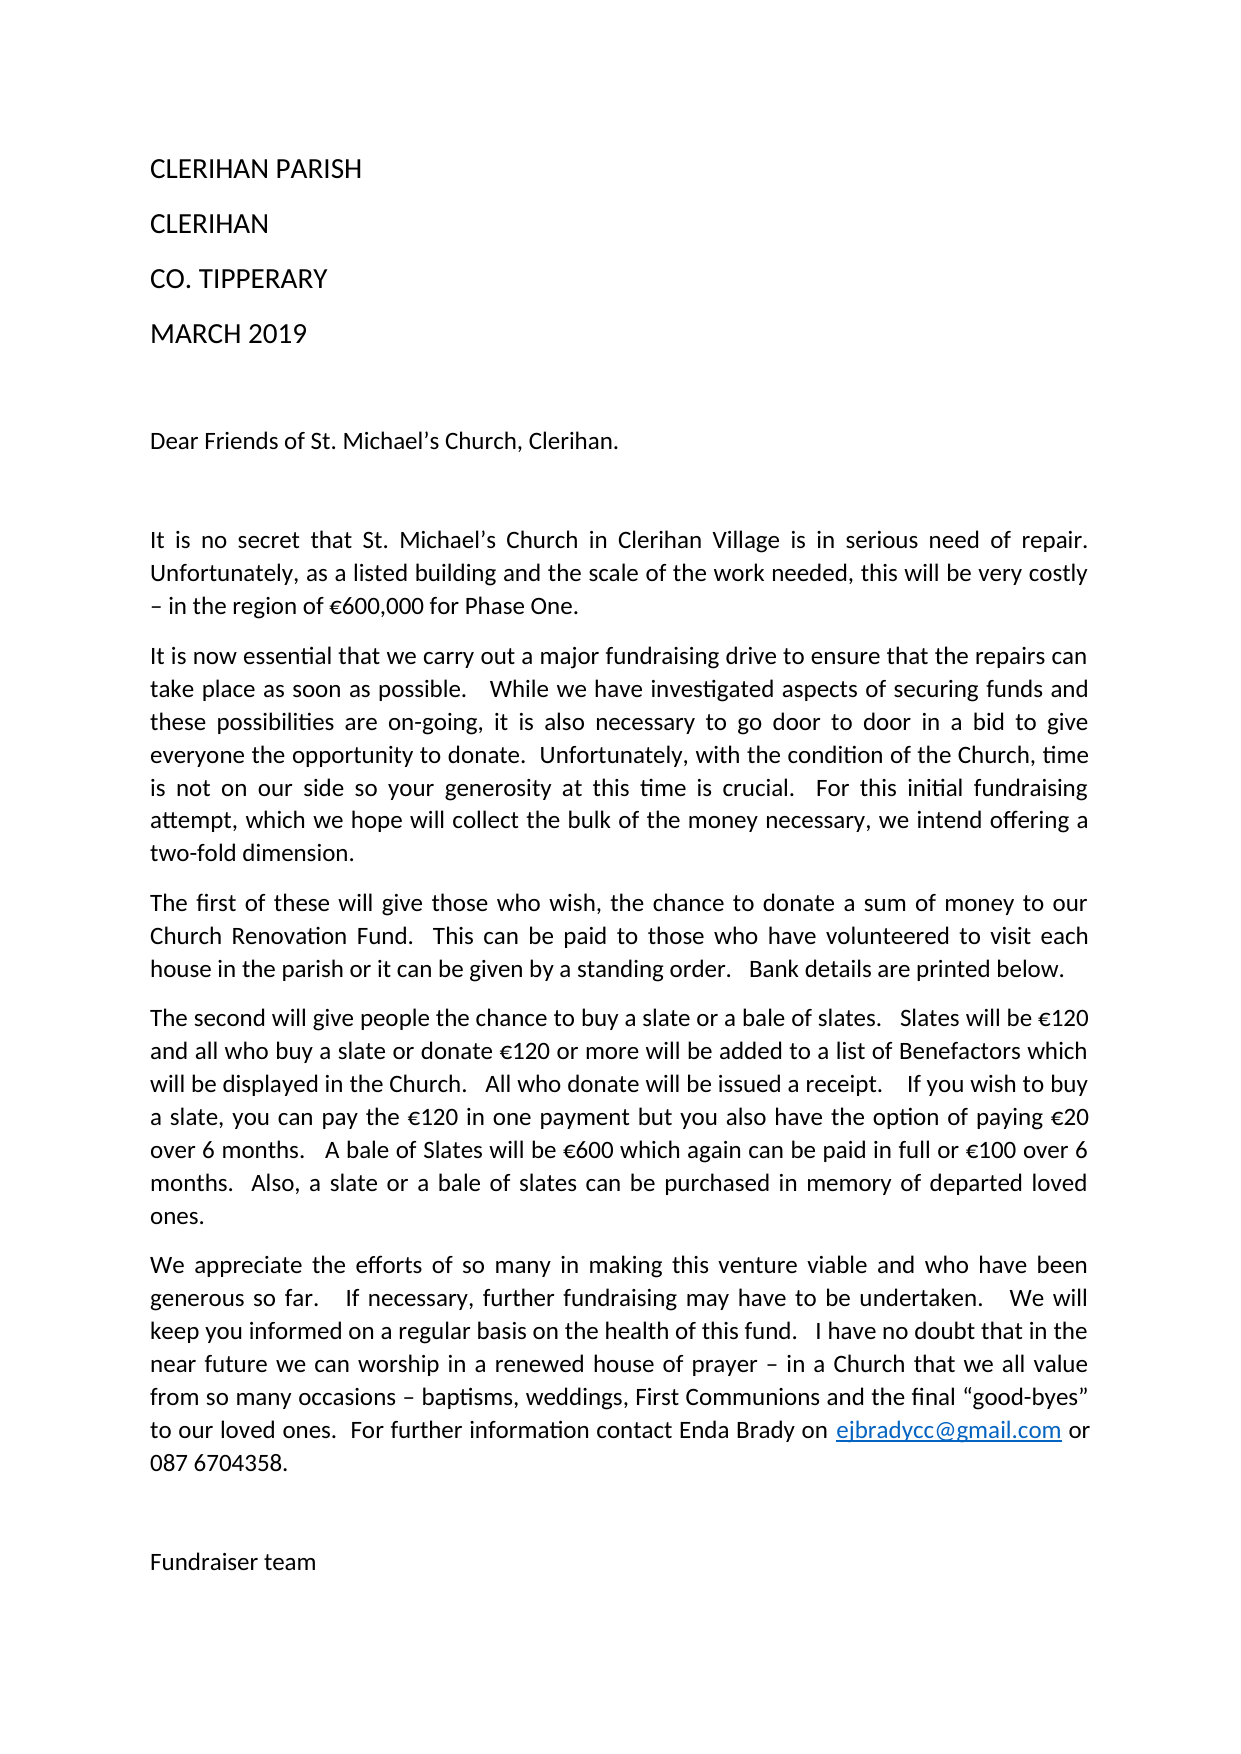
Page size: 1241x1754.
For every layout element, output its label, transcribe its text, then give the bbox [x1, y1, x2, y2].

text The second will give people the chance to buy a slate or a bale of slates. Slates will be €120 and all who buy a slate or donate €120 or more will be added to a list of Benefactors which will be displayed in the Church. All who donate will be issued a receipt. If you wish to buy a slate, you can pay the €120 in one payment but you also have the option of paying €20 over 6 months. A bale of Slates will be €600 which again can be paid in full or €100 over 6 months. Also, a slate or a bale of slates can be purchased in memory of departed loved ones. [150, 1003, 1090, 1231]
text It is no secret that St. Michael’s Church in Clerihan Village is in serious need of repair. Unfortunately, as a listed building and the scale of the work needed, this will be very costly – in the region of €600,000 for Phase One. [150, 525, 1090, 621]
text MARCH 2019 [150, 315, 1090, 351]
text We appreciate the efforts of so many in making this venture viable and who have been generous so far. If necessary, further fundraising may have to be undertaken. We will keep you informed on a regular basis on the health of this fund. I have no doubt that in the near future we can worship in a renewed house of prayer – in a Church that we all value from so many occasions – baptisms, weddings, First Communions and the final “good-byes” to our loved ones. For further information contact Enda Brady on ejbradycc@gmail.com or 087 6704358. [150, 1250, 1090, 1478]
text CO. TIPPERARY [150, 260, 1090, 296]
text It is now essential that we carry out a major fundraising drive to ensure that the repairs can take place as soon as possible. While we have investigated aspects of securing funds and these possibilities are on-going, it is also necessary to go door to door in a bid to give everyone the opportunity to donate. Unfortunately, with the condition of the Church, time is not on our side so your generosity at this time is crucial. For this initial fundraising attempt, which we hope will collect the bulk of the money necessary, we intend offering a two-fold dimension. [150, 640, 1090, 868]
text CLERIHAN [150, 205, 1090, 241]
text The first of these will give those who wish, the chance to donate a sum of money to our Church Renovation Fund. This can be paid to those who have volunteered to visit each house in the parish or it can be given by a standing order. Bank details are printed below. [150, 887, 1090, 983]
text CLERIHAN PARISH [150, 150, 1090, 186]
text Dear Friends of St. Michael’s Church, Clerihan. [150, 426, 1090, 456]
text Fundraiser team [150, 1546, 1090, 1577]
